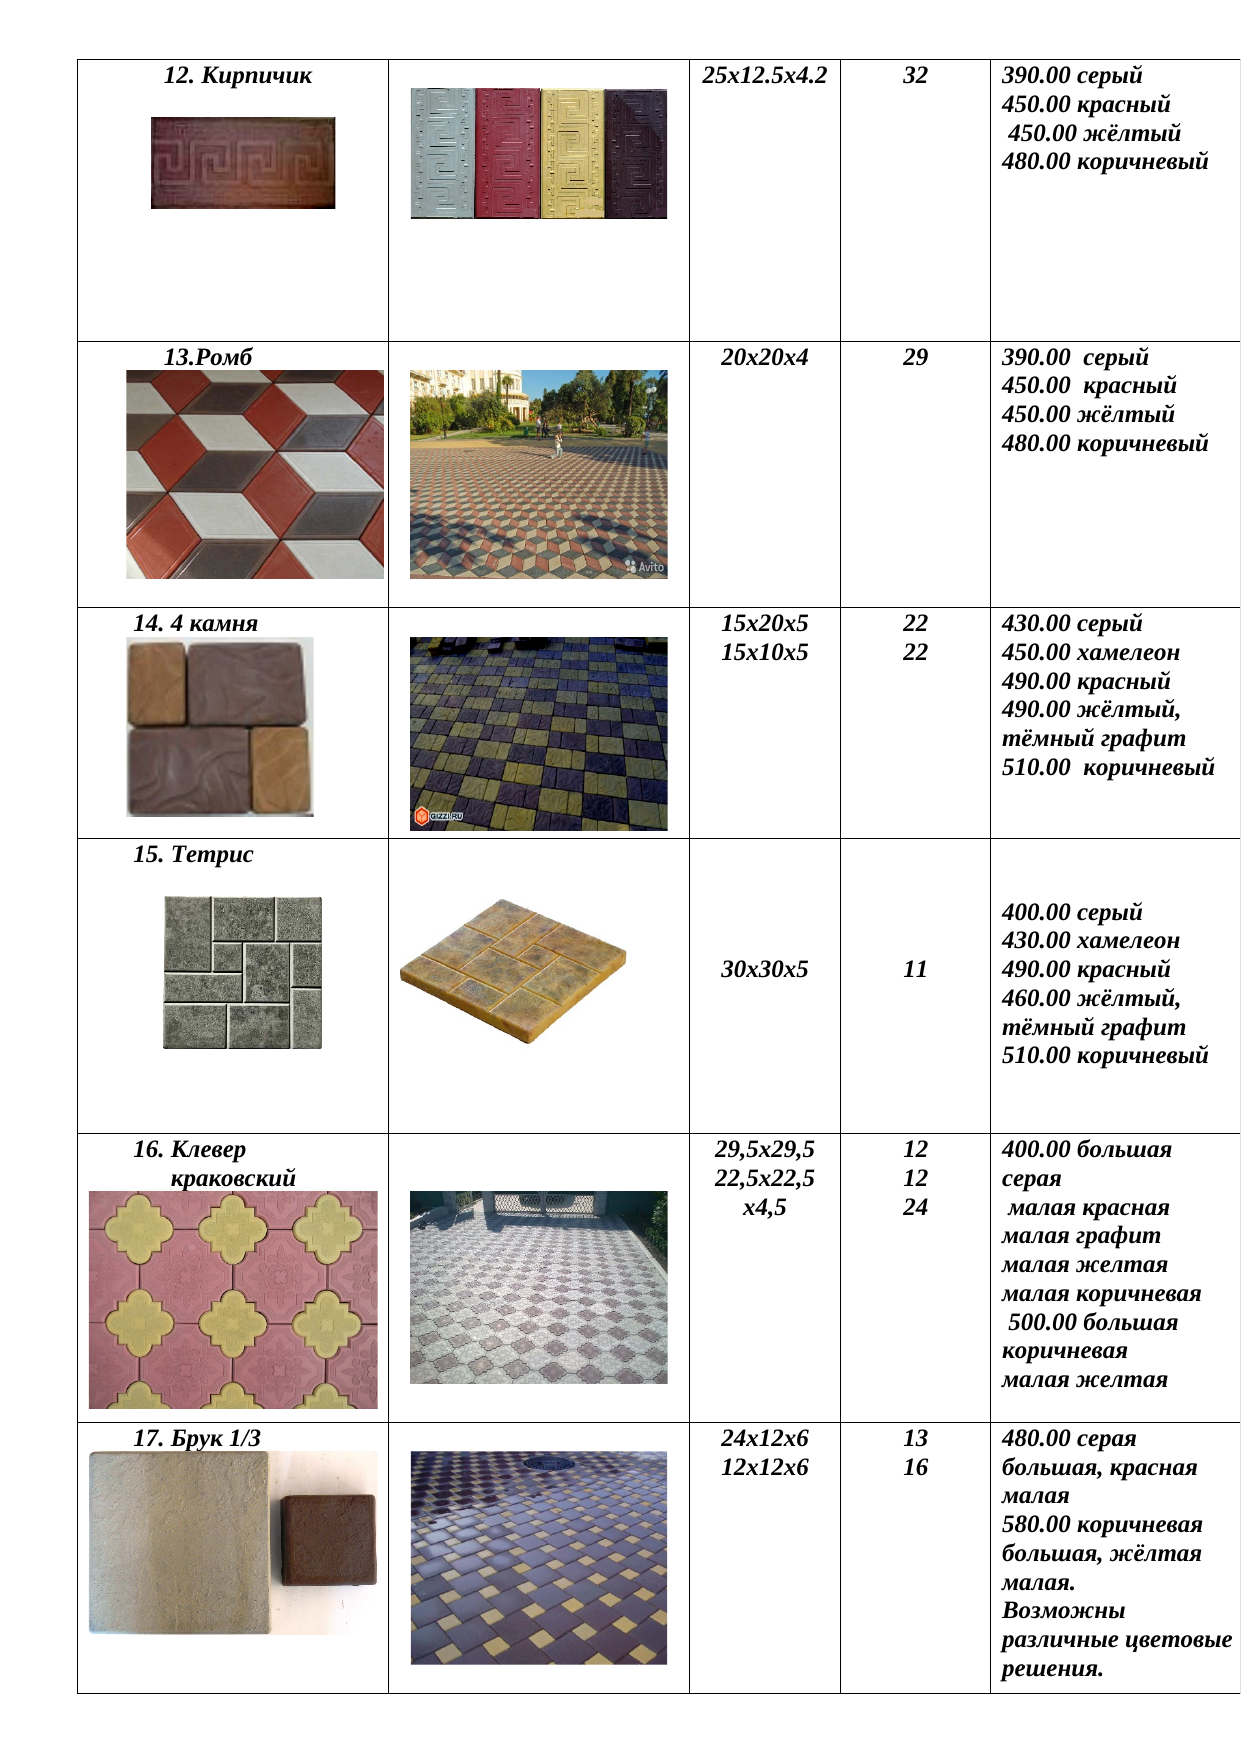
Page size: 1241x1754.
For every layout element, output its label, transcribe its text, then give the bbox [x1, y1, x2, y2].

picture [410, 1451, 668, 1665]
table_cell 13.Ромб [78, 342, 388, 607]
table_cell 430.00 серый 450.00 хамелеон 490.00 красный 490.00 жёлтый, тёмный графит 510.00 коричневый [991, 608, 1240, 838]
table_cell 29,5х29,5 22,5х22,5 х4,5 [690, 1134, 840, 1422]
picture [410, 1191, 668, 1384]
table_cell 15х20х5 15х10х5 [690, 608, 840, 838]
table_cell 32 [841, 60, 990, 341]
table_cell 20х20х4 [690, 342, 840, 607]
table_cell 22 22 [841, 608, 990, 838]
table_cell [389, 608, 689, 838]
picture [400, 868, 627, 1076]
picture [410, 370, 668, 579]
table_cell [389, 1423, 689, 1693]
table_cell [389, 342, 689, 607]
table_cell 25х12.5х4.2 [690, 60, 840, 341]
table_cell 400.00 серый 430.00 хамелеон 490.00 красный 460.00 жёлтый, тёмный графит 510.00 коричневый [991, 839, 1240, 1133]
picture [126, 370, 384, 579]
table_cell Клевер краковский [78, 1134, 388, 1422]
table_cell [389, 60, 689, 341]
table_cell 4 камня [78, 608, 388, 838]
table_cell 24х12х6 12х12х6 [690, 1423, 840, 1693]
table_cell Кирпичик [78, 60, 388, 341]
table_cell 400.00 большая серая малая красная малая графит малая желтая малая коричневая 500.00 большая коричневая малая желтая [991, 1134, 1240, 1422]
table_cell 11 [841, 839, 990, 1133]
table_cell Тетрис [78, 839, 388, 1133]
picture [162, 896, 322, 1049]
table_cell [389, 1134, 689, 1422]
table_cell 30х30х5 [690, 839, 840, 1133]
picture [88, 1191, 378, 1409]
picture [410, 88, 668, 219]
table_cell 12 12 24 [841, 1134, 990, 1422]
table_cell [991, 1423, 1240, 1693]
table_cell 390.00 серый 450.00 красный 450.00 жёлтый 480.00 коричневый [991, 60, 1240, 341]
picture [126, 637, 314, 817]
table_cell 29 [841, 342, 990, 607]
table_cell Брук 1/3 [78, 1423, 388, 1693]
picture [88, 1451, 378, 1635]
table_cell 390.00 серый 450.00 красный 450.00 жёлтый 480.00 коричневый [991, 342, 1240, 607]
table_cell [389, 839, 689, 1133]
table_cell 13 16 [841, 1423, 990, 1693]
